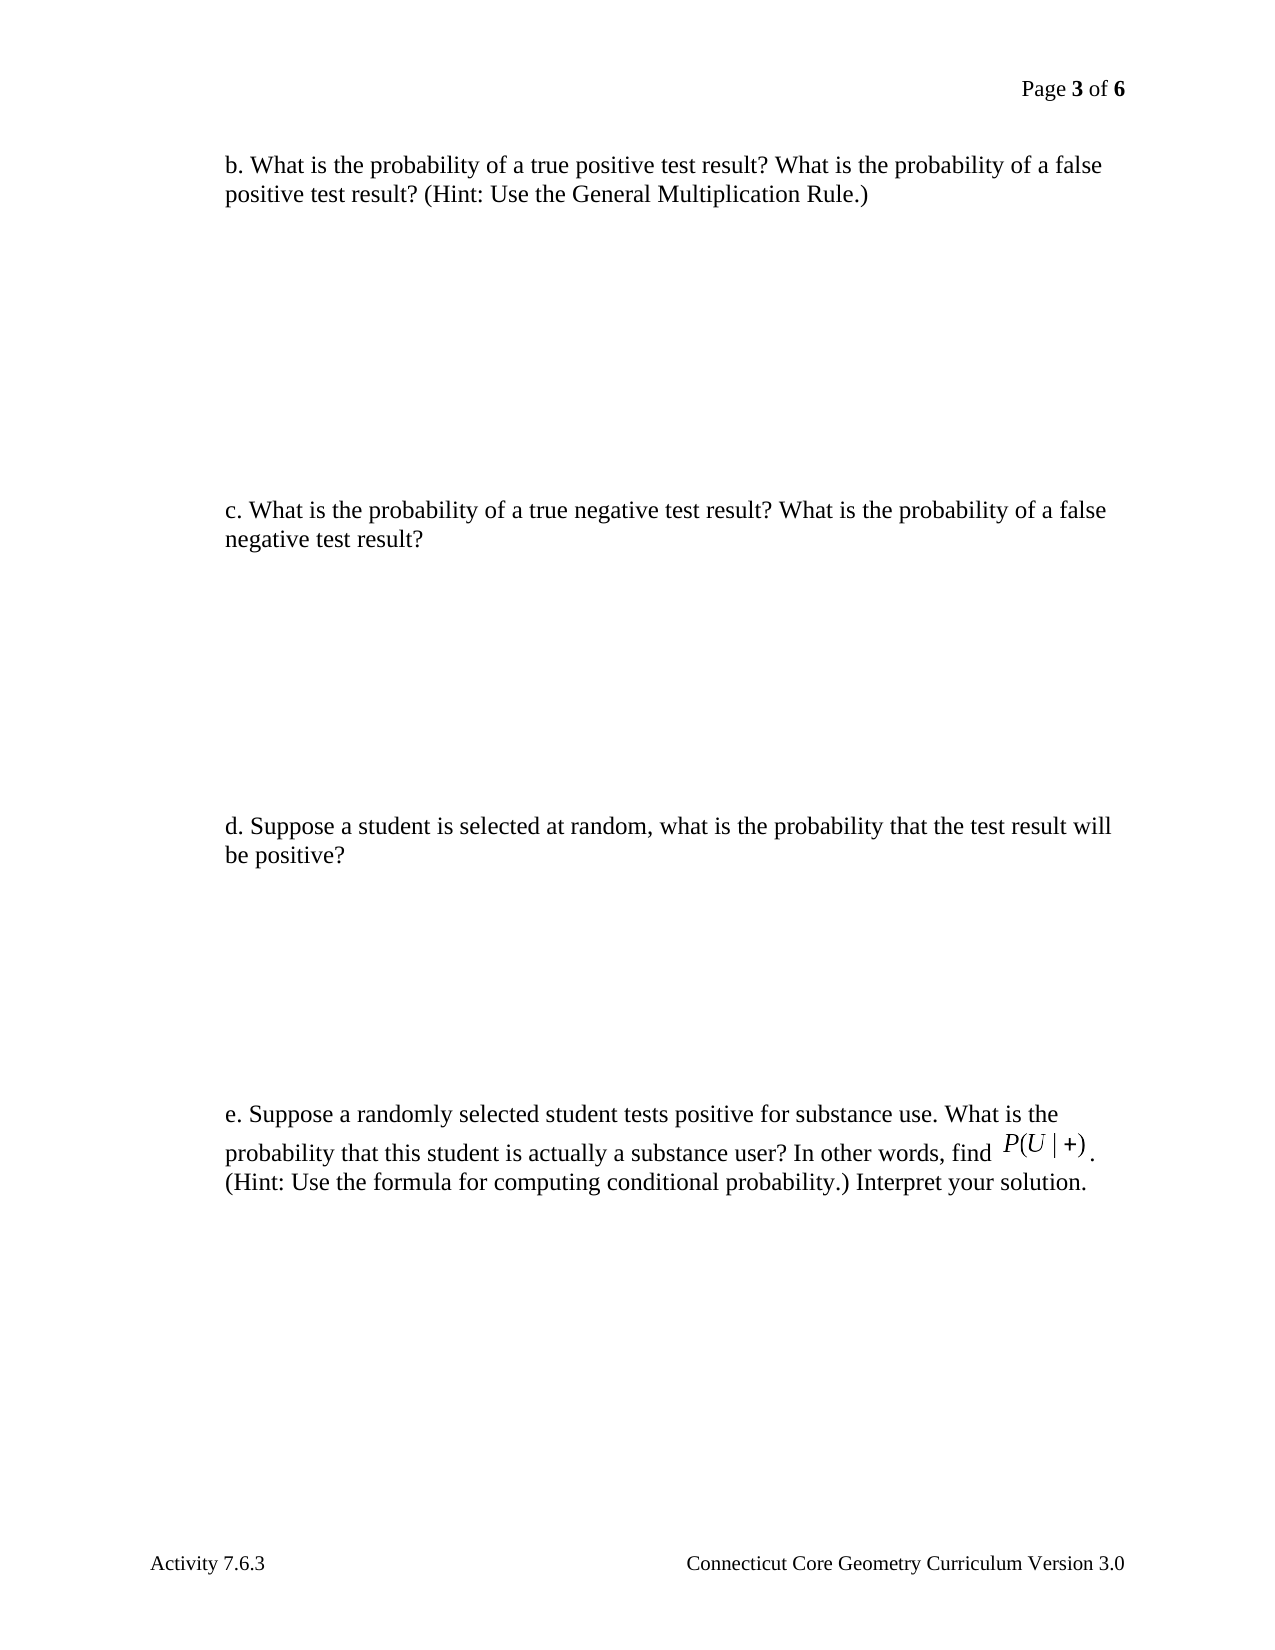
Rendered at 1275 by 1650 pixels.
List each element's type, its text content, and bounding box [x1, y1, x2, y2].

text b. What is the probability of a true positive test result? What is the probability of a false positive test result? (Hint: Use the General Multiplication Rule.) [225, 150, 1125, 207]
text d. Suppose a student is selected at random, what is the probability that the test result will be positive? [225, 811, 1125, 869]
text e. Suppose a randomly selected student tests positive for substance use. What is the probability that this student is actually a substance user? In other words, find . (Hint: Use the formula for computing conditional probability.) Interpret your solution. [225, 1099, 1125, 1196]
text c. What is the probability of a true negative test result? What is the probability of a false negative test result? [225, 495, 1125, 552]
